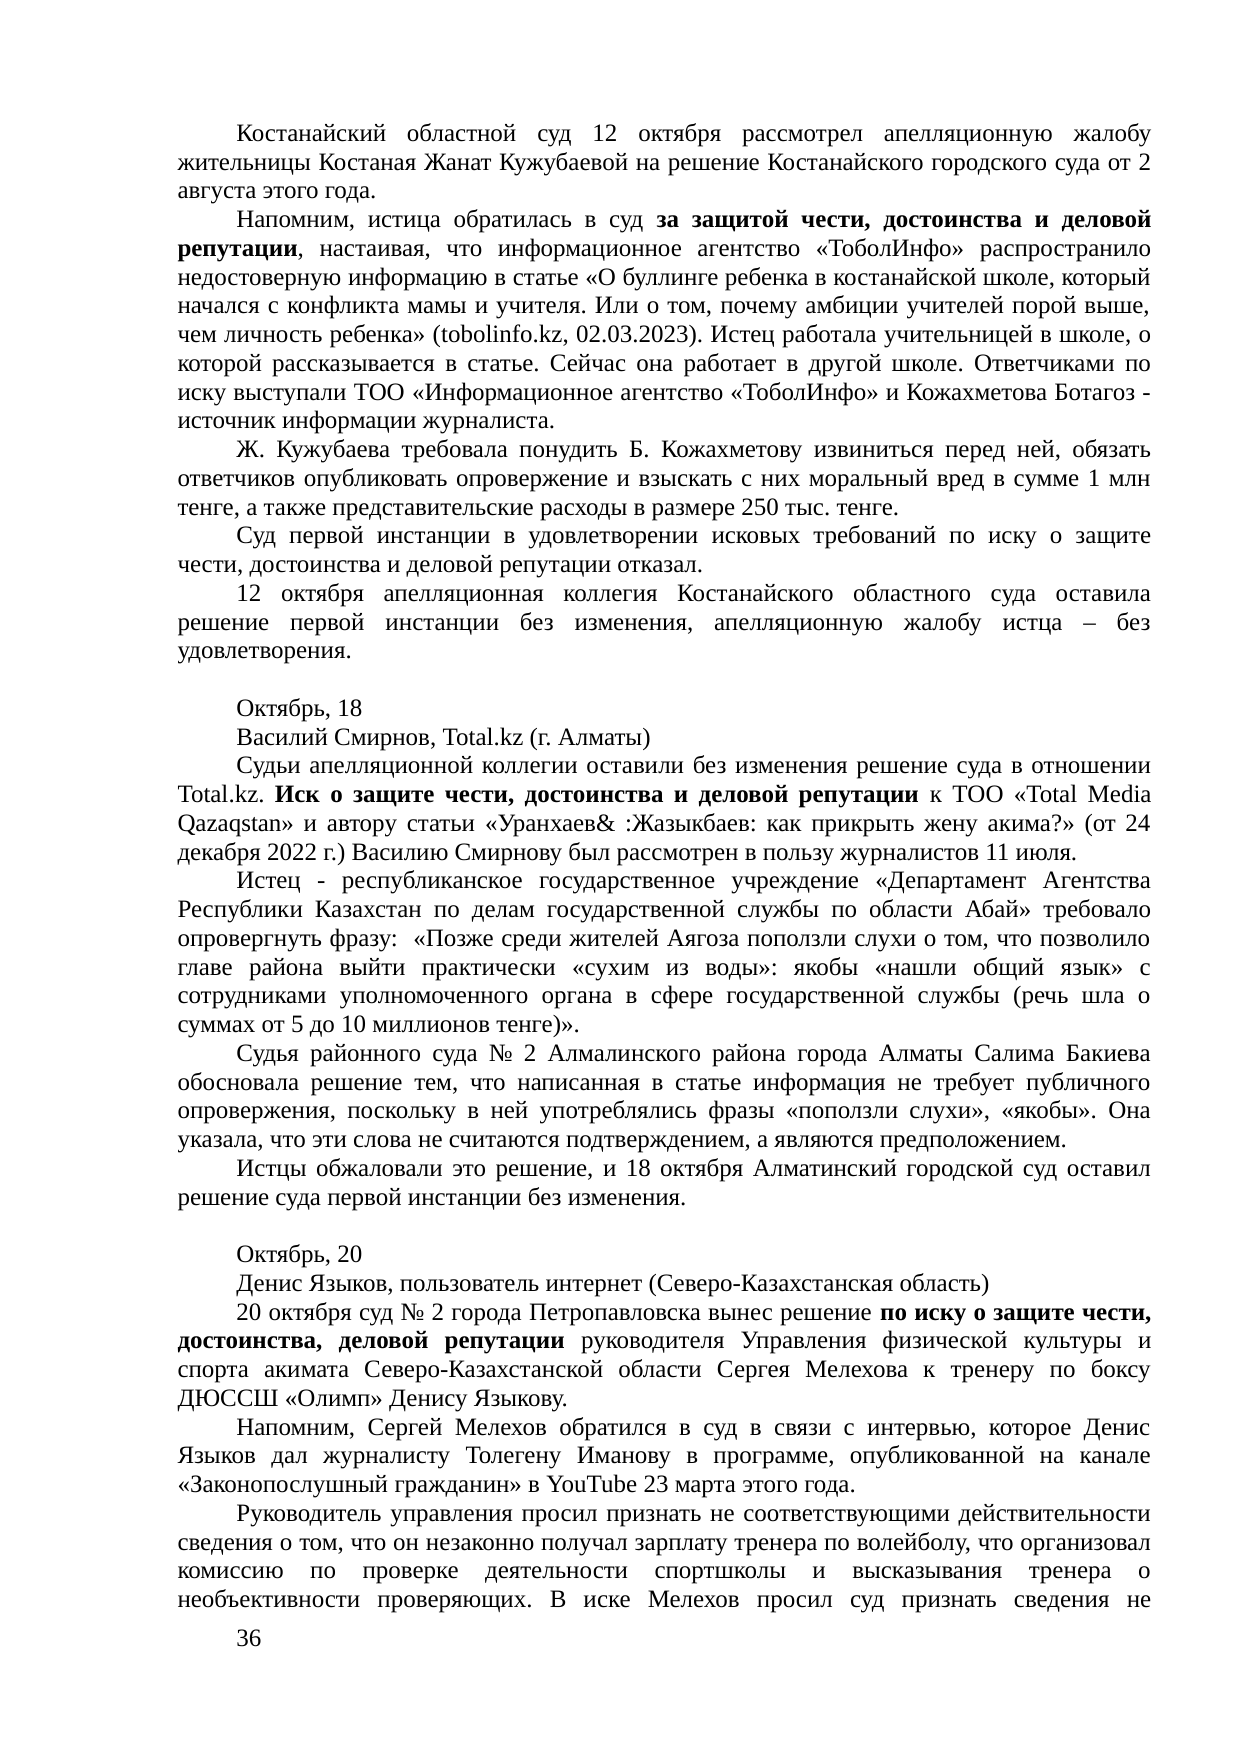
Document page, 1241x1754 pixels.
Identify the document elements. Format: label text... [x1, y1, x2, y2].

text Напомним, истица обратилась в суд за защитой чести, достоинства и деловой репутации, настаивая, что информационное агентство «ТоболИнфо» распространило недостоверную информацию в статье «О буллинге ребенка в костанайской школе, который начался с конфликта мамы и учителя. Или о том, почему амбиции учителей порой выше, чем личность ребенка» (tobolinfo.kz, 02.03.2023). Истец работала учительницей в школе, о которой рассказывается в статье. Сейчас она работает в другой школе. Ответчиками по иску выступали ТОО «Информационное агентство «ТоболИнфо» и Кожахметова Ботагоз - источник информации журналиста. [177, 204, 1152, 434]
text Судьи апелляционной коллегии оставили без изменения решение суда в отношении Total.kz. Иск о защите чести, достоинства и деловой репутации к ТОО «Total Media Qazaqstan» и автору статьи «Уранхаев& :Жазыкбаев: как прикрыть жену акима?» (от 24 декабря 2022 г.) Василию Смирнову был рассмотрен в пользу журналистов 11 июля. [177, 751, 1152, 866]
text Костанайский областной суд 12 октября рассмотрел апелляционную жалобу жительницы Костаная Жанат Кужубаевой на решение Костанайского городского суда от 2 августа этого года. [177, 118, 1152, 204]
text Суд первой инстанции в удовлетворении исковых требований по иску о защите чести, достоинства и деловой репутации отказал. [177, 521, 1152, 578]
text Ж. Кужубаева требовала понудить Б. Кожахметову извиниться перед ней, обязать ответчиков опубликовать опровержение и взыскать с них моральный вред в сумме 1 млн тенге, а также представительские расходы в размере 250 тыс. тенге. [177, 434, 1152, 521]
text 20 октября суд № 2 города Петропавловска вынес решение по иску о защите чести, достоинства, деловой репутации руководителя Управления физической культуры и спорта акимата Северо-Казахстанской области Сергея Мелехова к тренеру по боксу ДЮССШ «Олимп» Денису Языкову. [177, 1297, 1152, 1412]
text Истцы обжаловали это решение, и 18 октября Алматинский городской суд оставил решение суда первой инстанции без изменения. [177, 1153, 1152, 1211]
text Василий Смирнов, Total.kz (г. Алматы) [177, 722, 1152, 751]
text Октябрь, 18 [177, 693, 1152, 722]
text Октябрь, 20 [177, 1239, 1152, 1268]
text Напомним, Сергей Мелехов обратился в суд в связи с интервью, которое Денис Языков дал журналисту Толегену Иманову в программе, опубликованной на канале «Законопослушный гражданин» в YouTube 23 марта этого года. [177, 1412, 1152, 1498]
text 12 октября апелляционная коллегия Костанайского областного суда оставила решение первой инстанции без изменения, апелляционную жалобу истца – без удовлетворения. [177, 578, 1152, 664]
text Денис Языков, пользователь интернет (Северо-Казахстанская область) [177, 1268, 1152, 1297]
text Истец - республиканское государственное учреждение «Департамент Агентства Республики Казахстан по делам государственной службы по области Абай» требовало опровергнуть фразу: «Позже среди жителей Аягоза поползли слухи о том, что позволило главе района выйти практически «сухим из воды»: якобы «нашли общий язык» с сотрудниками уполномоченного органа в сфере государственной службы (речь шла о суммах от 5 до 10 миллионов тенге)». [177, 866, 1152, 1038]
text Судья районного суда № 2 Алмалинского района города Алматы Салима Бакиева обосновала решение тем, что написанная в статье информация не требует публичного опровержения, поскольку в ней употреблялись фразы «поползли слухи», «якобы». Она указала, что эти слова не считаются подтверждением, а являются предположением. [177, 1038, 1152, 1153]
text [177, 1498, 1152, 1613]
